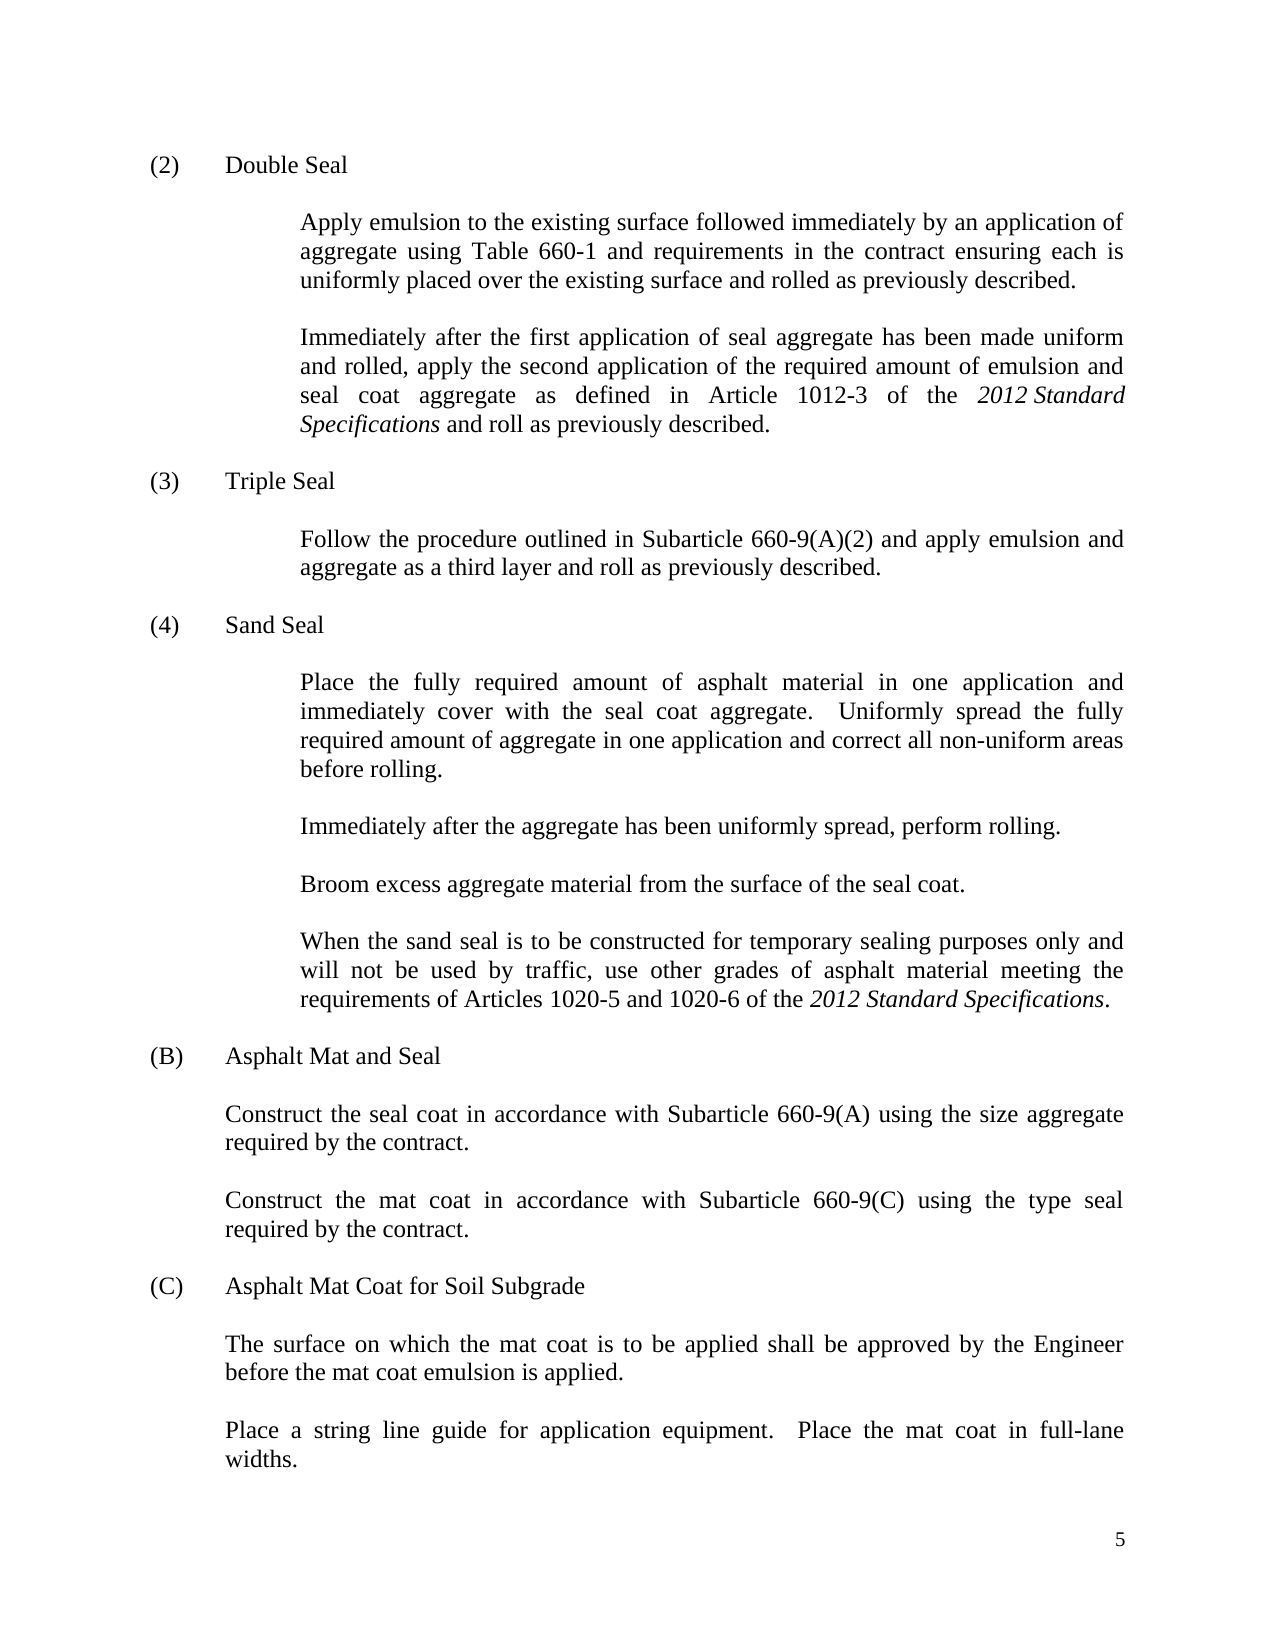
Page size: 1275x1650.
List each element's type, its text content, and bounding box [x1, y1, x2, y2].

list Asphalt Mat Coat for Soil Subgrade [150, 1271, 1125, 1300]
text Immediately after the first application of seal aggregate has been made uniform and rolled, apply the second application of the required amount of emulsion and seal coat aggregate as defined in Article 1012-3 of the 2012 Standard Specifications and roll as previously described. [300, 322, 1125, 437]
text Follow the procedure outlined in Subarticle 660-9(A)(2) and apply emulsion and aggregate as a third layer and roll as previously described. [300, 524, 1125, 581]
list Sand Seal [150, 610, 1125, 639]
list Double Seal [150, 150, 1125, 179]
text When the sand seal is to be constructed for temporary sealing purposes only and will not be used by traffic, use other grades of asphalt material meeting the requirements of Articles 1020-5 and 1020-6 of the 2012 Standard Specifications. [300, 926, 1125, 1012]
text Construct the seal coat in accordance with Subarticle 660-9(A) using the size aggregate required by the contract. [225, 1099, 1125, 1156]
text Apply emulsion to the existing surface followed immediately by an application of aggregate using Table 660-1 and requirements in the contract ensuring each is uniformly placed over the existing surface and rolled as previously described. [300, 207, 1125, 294]
text Place a string line guide for application equipment. Place the mat coat in full-lane widths. [225, 1415, 1125, 1472]
text Immediately after the aggregate has been uniformly spread, perform rolling. [300, 811, 1125, 840]
list Asphalt Mat and Seal [150, 1041, 1125, 1070]
text Construct the mat coat in accordance with Subarticle 660-9(C) using the type seal required by the contract. [225, 1185, 1125, 1242]
text Broom excess aggregate material from the surface of the seal coat. [300, 869, 1125, 897]
text Place the fully required amount of asphalt material in one application and immediately cover with the seal coat aggregate. Uniformly spread the fully required amount of aggregate in one application and correct all non-uniform areas before rolling. [300, 667, 1125, 782]
list Triple Seal [150, 466, 1125, 495]
text The surface on which the mat coat is to be applied shall be approved by the Engineer before the mat coat emulsion is applied. [225, 1329, 1125, 1386]
